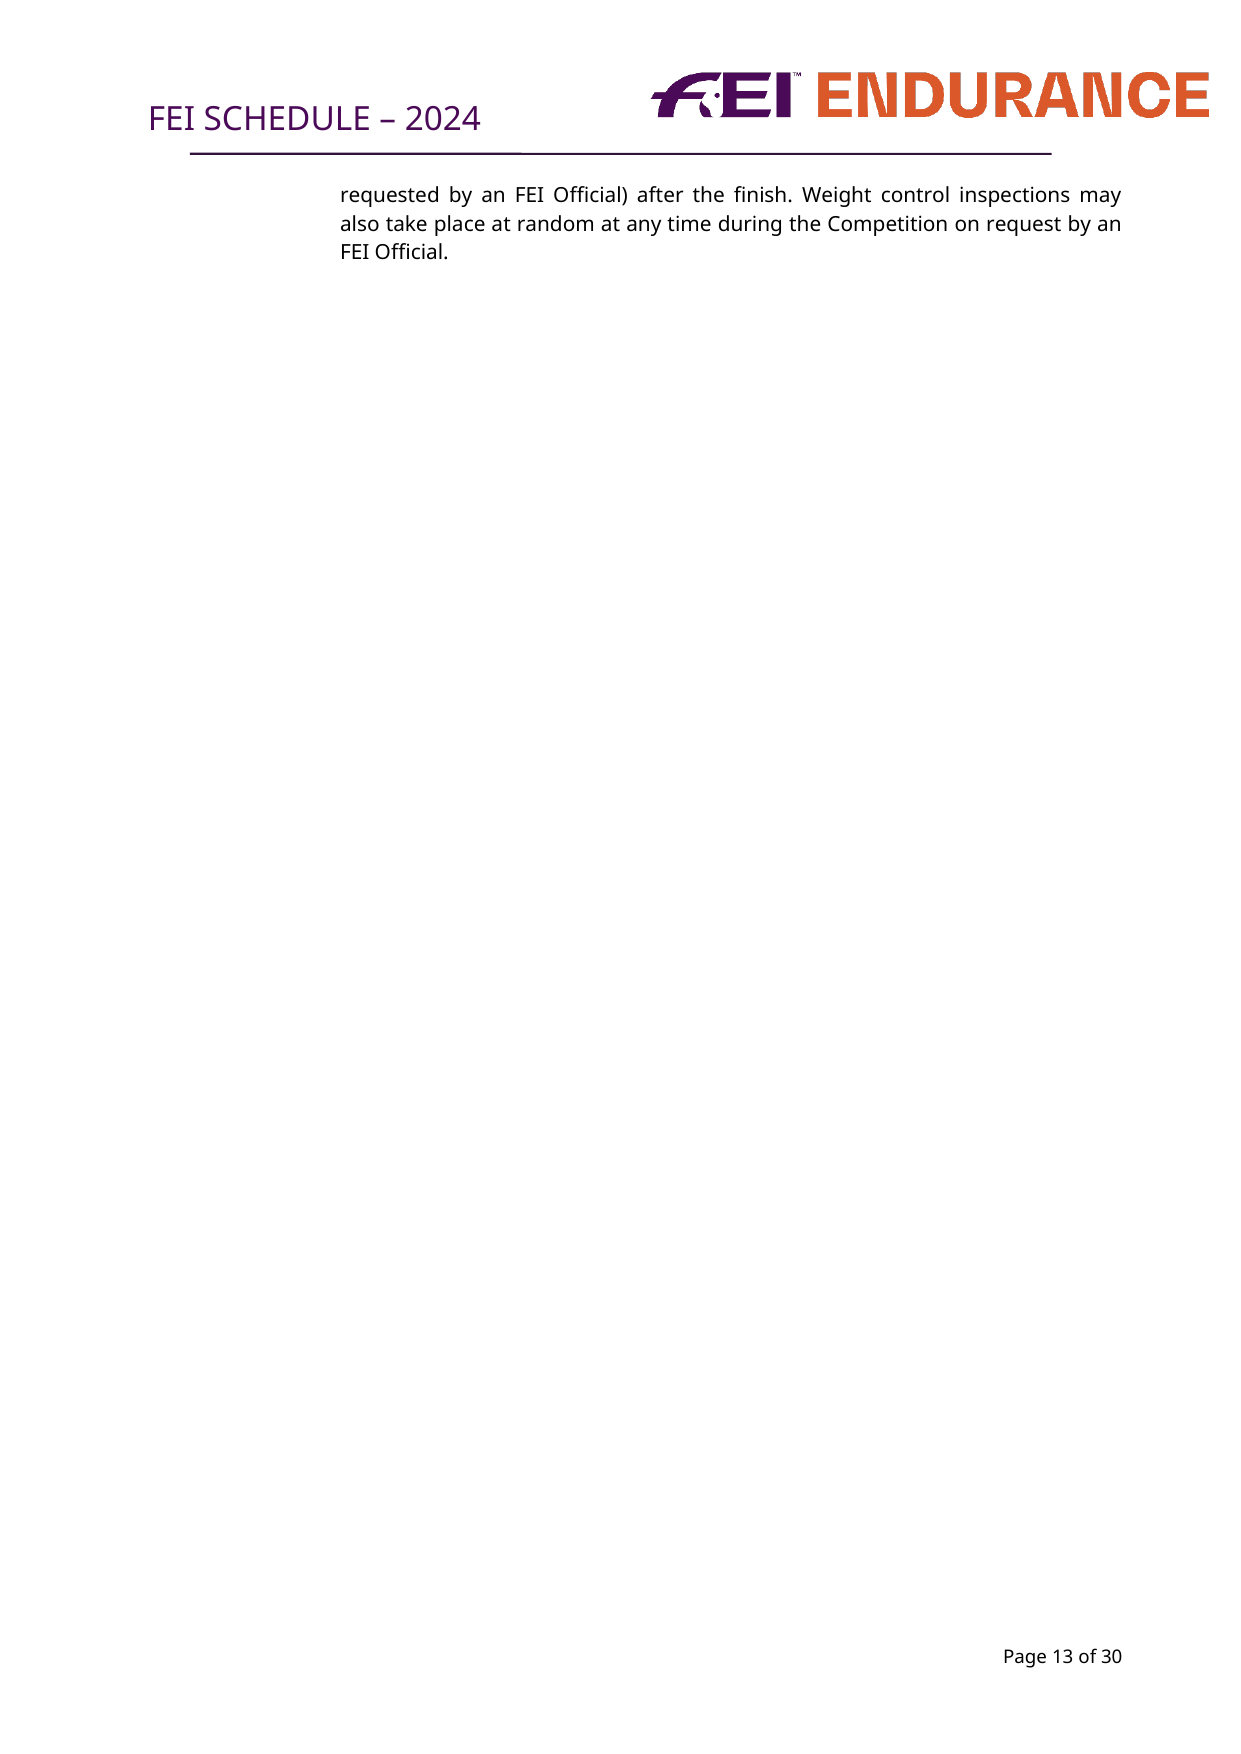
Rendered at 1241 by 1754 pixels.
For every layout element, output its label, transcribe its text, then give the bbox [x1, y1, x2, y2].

picture [622, 44, 1237, 145]
